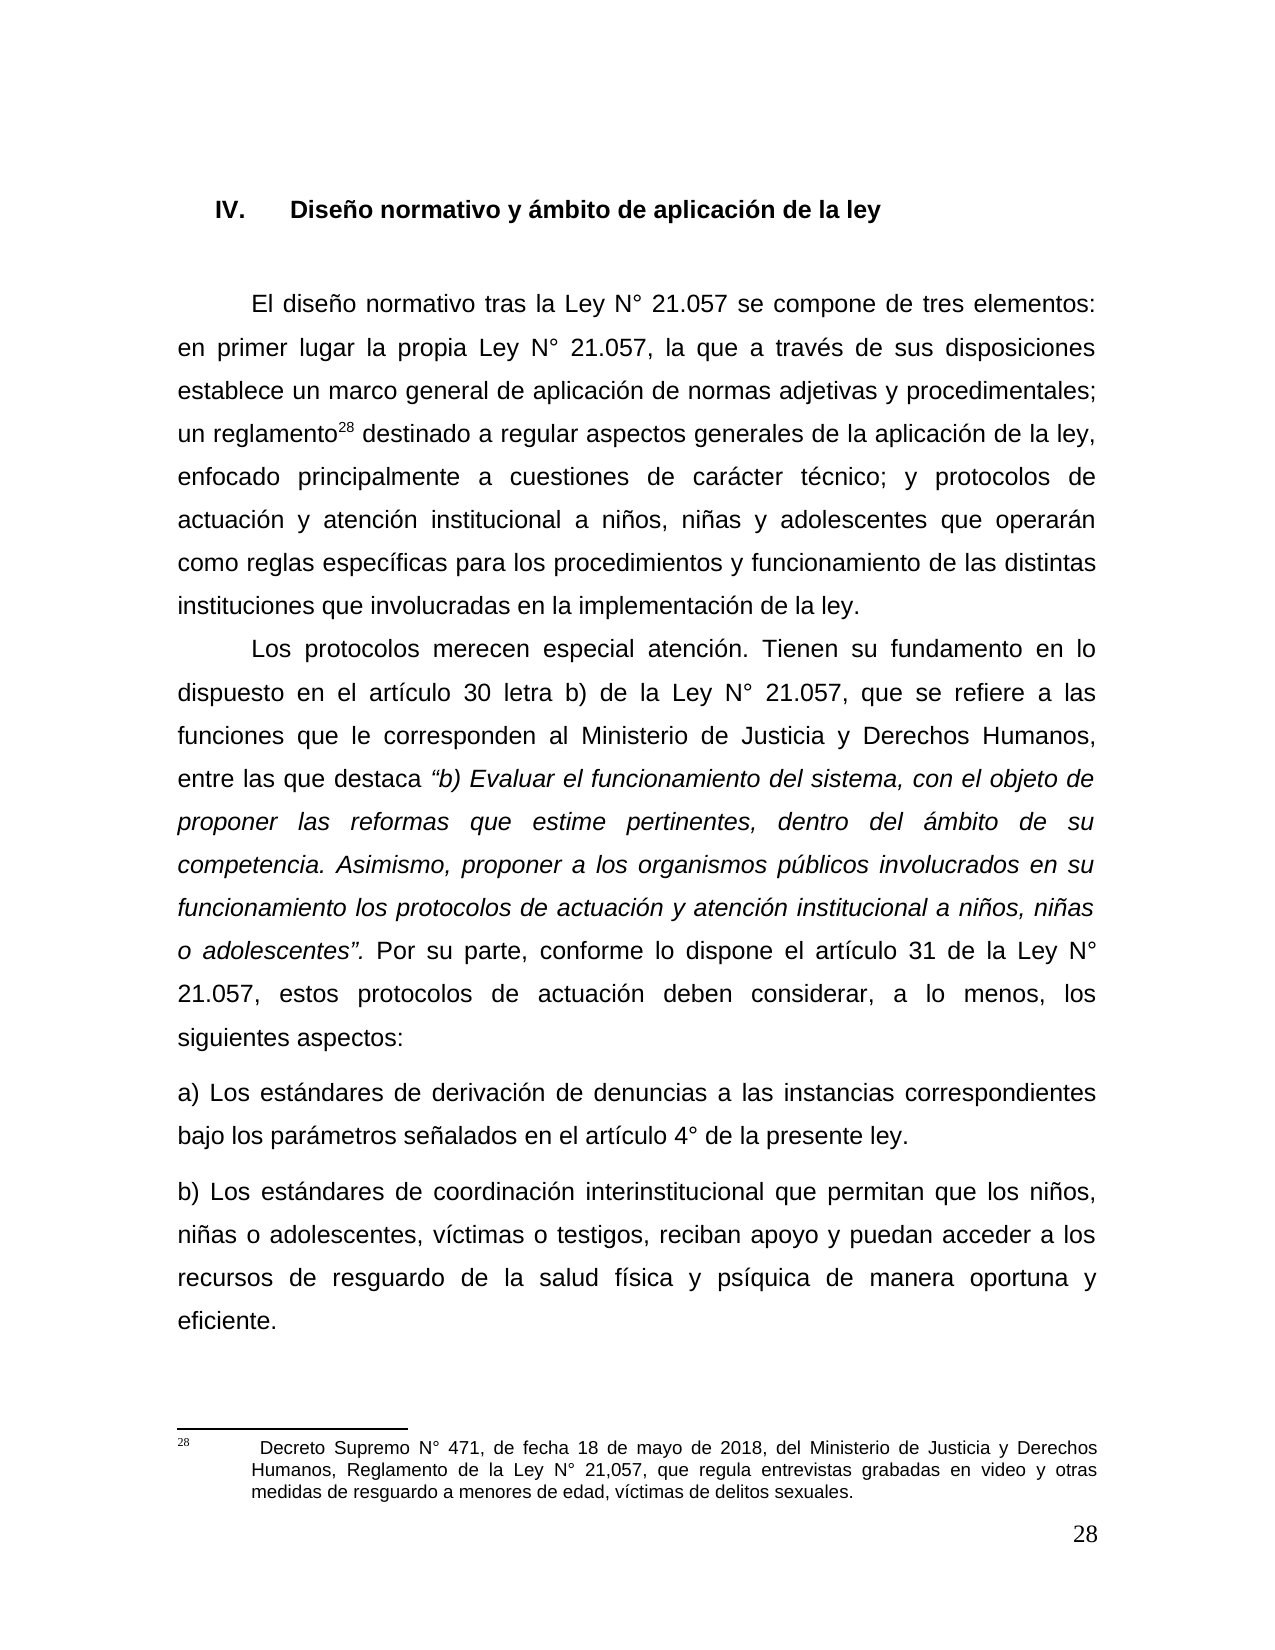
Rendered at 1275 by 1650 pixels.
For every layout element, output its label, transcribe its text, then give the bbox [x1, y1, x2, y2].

text a) Los estándares de derivación de denuncias a las instancias correspondientes bajo los parámetros señalados en el artículo 4° de la presente ley. [177, 1078, 1098, 1150]
text Los protocolos merecen especial atención. Tienen su fundamento en lo dispuesto en el artículo 30 letra b) de la Ley N° 21.057, que se refiere a las funciones que le corresponden al Ministerio de Justicia y Derechos Humanos, entre las que destaca “b) Evaluar el funcionamiento del sistema, con el objeto de proponer las reformas que estime pertinentes, dentro del ámbito de su competencia. Asimismo, proponer a los organismos públicos involucrados en su funcionamiento los protocolos de actuación y atención institucional a niños, niñas o adolescentes”. Por su parte, conforme lo dispone el artículo 31 de la Ley N° 21.057, estos protocolos de actuación deben considerar, a lo menos, los siguientes aspectos: [177, 634, 1098, 1051]
text b) Los estándares de coordinación interinstitucional que permitan que los niños, niñas o adolescentes, víctimas o testigos, reciban apoyo y puedan acceder a los recursos de resguardo de la salud física y psíquica de manera oportuna y eficiente. [177, 1177, 1098, 1335]
text El diseño normativo tras la Ley N° 21.057 se compone de tres elementos: en primer lugar la propia Ley N° 21.057, la que a través de sus disposiciones establece un marco general de aplicación de normas adjetivas y procedimentales; un reglamento destinado a regular aspectos generales de la aplicación de la ley, enfocado principalmente a cuestiones de carácter técnico; y protocolos de actuación y atención institucional a niños, niñas y adolescentes que operarán como reglas específicas para los procedimientos y funcionamiento de las distintas instituciones que involucradas en la implementación de la ley. [177, 289, 1098, 620]
list Diseño normativo y ámbito de aplicación de la ley [215, 195, 1098, 224]
